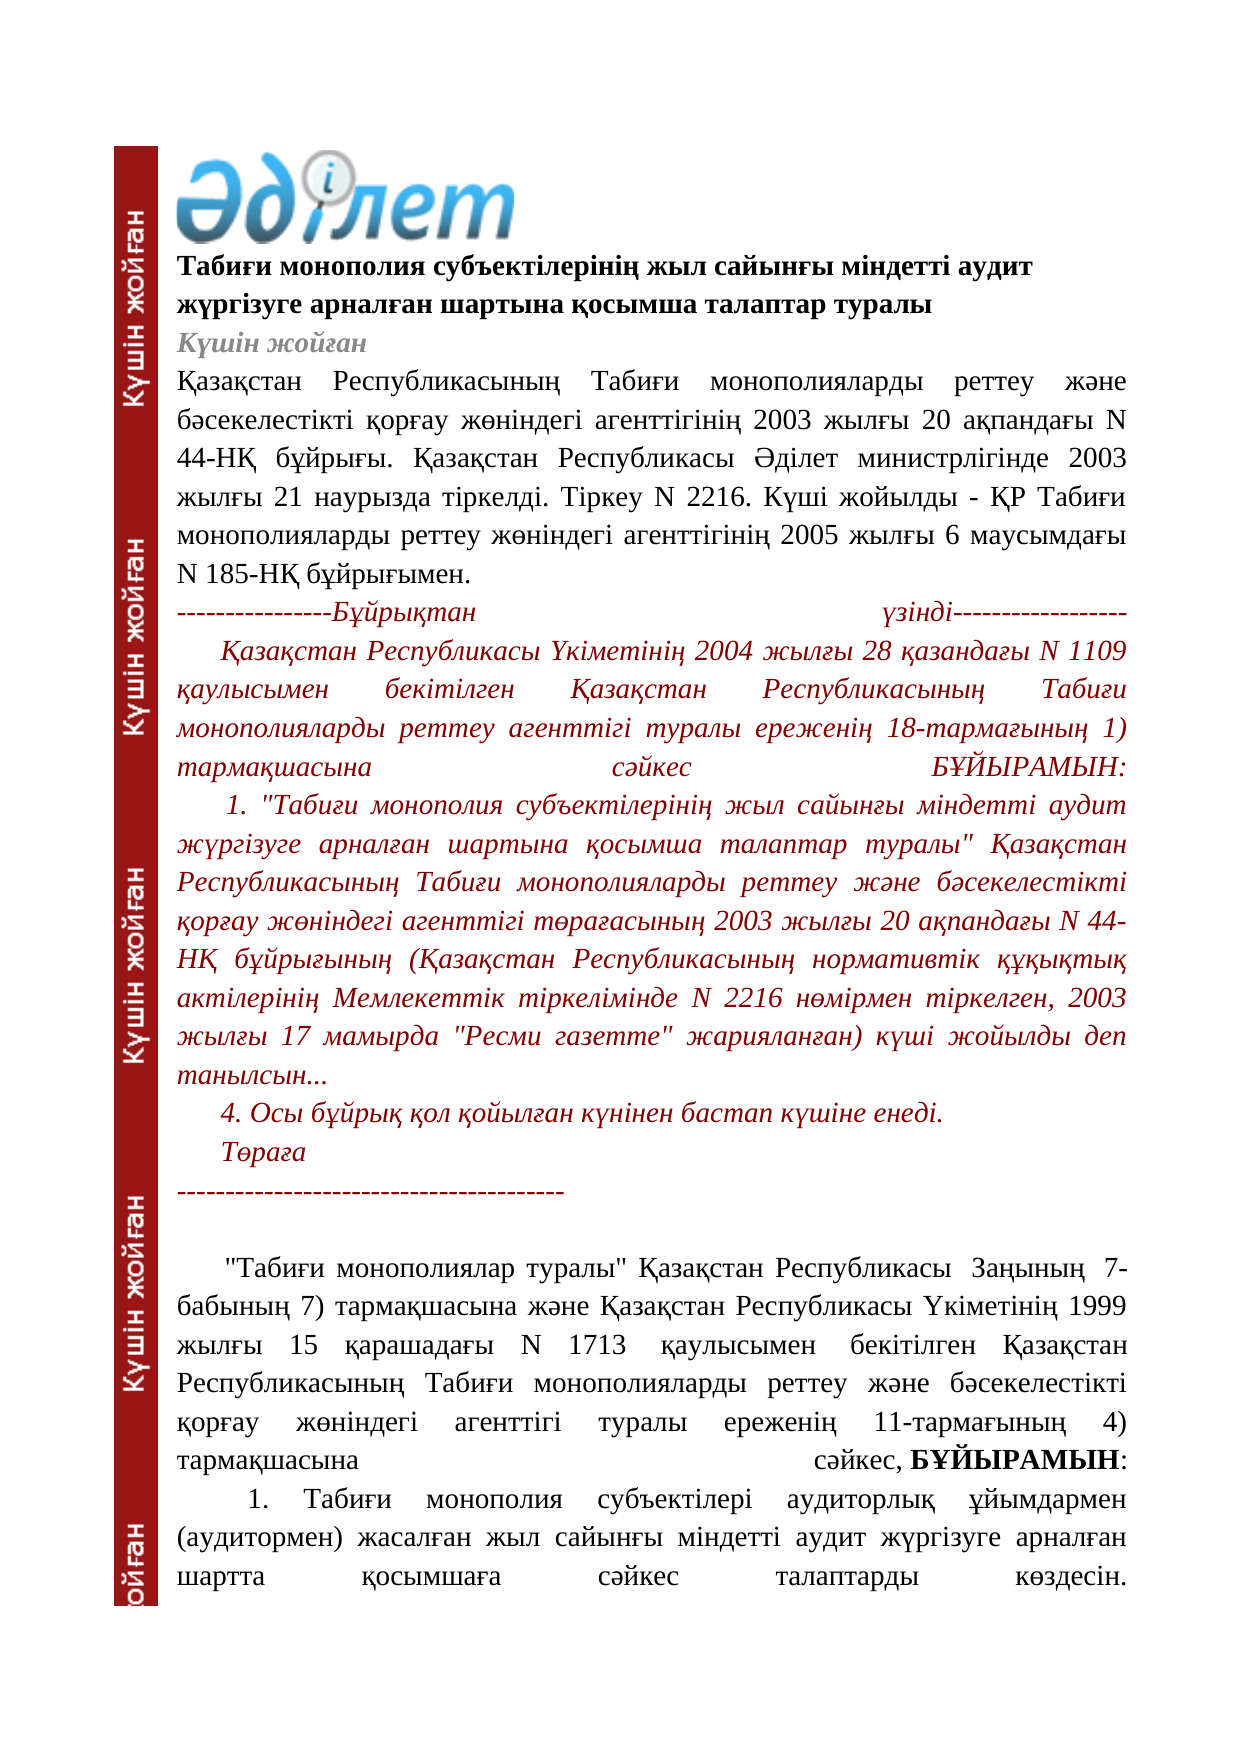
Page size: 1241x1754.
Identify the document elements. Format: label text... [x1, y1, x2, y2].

picture [114, 1129, 158, 1134]
text ---------------------------------------- [112, 1173, 1128, 1206]
picture [114, 1206, 158, 1250]
picture [114, 589, 158, 594]
text ----------------Бұйрықтан үзінді------------------ Қазақстан Республикасы Үкiметiнiң 2004 жылғы 28 қазандағы N 1109 қаулысымен бекiтiлген Қазақстан Республикасының Табиғи монополияларды реттеу агенттiгі туралы ереженiң 18-тармағының 1) тармақшасына сәйкес БҰЙЫРАМЫН: 1. "Табиғи монополия субъектiлерінің жыл сайынғы мiндеттi аудит жүргiзуге арналған шартына қосымша талаптар туралы" Қазақстан Республикасының Табиғи монополияларды реттеу және бәсекелестіктi қорғау жөнiндегi агенттігi төрағасының 2003 жылғы 20 ақпандағы N 44-НҚ бұйрығының (Қазақстан Республикасының нормативтiк құқықтық актiлерiнiң Мемлекеттiк тіркелiмiнде N 2216 нөмiрмен тiркелген, 2003 жылғы 17 мамырда "Ресми газетте" жарияланған) күшi жойылды деп танылсын... 4. Осы бұйрық қол қойылған күнінен бастап күшiне енедi. [112, 594, 1128, 1129]
picture [114, 320, 158, 325]
text Күшін жойған [112, 325, 1128, 358]
text Төраға [112, 1134, 1128, 1168]
picture [114, 1168, 158, 1173]
picture [114, 146, 158, 248]
picture [114, 1592, 158, 1606]
text Табиғи монополия субъектілерінің жыл сайынғы міндетті аудит жүргізуге арналған шартына қосымша талаптар туралы [112, 248, 1128, 320]
text Қазақстан Республикасының Табиғи монополияларды реттеу және бәсекелестікті қорғау жөніндегі агенттігінің 2003 жылғы 20 ақпандағы N 44-НҚ бұйрығы. Қазақстан Республикасы Әділет министрлігінде 2003 жылғы 21 наурызда тіркелді. Тіркеу N 2216. Күші жойылды - ҚР Табиғи монополияларды реттеу жөніндегі агенттігінің 2005 жылғы 6 маусымдағы N 185-НҚ бұйрығымен. [112, 363, 1128, 589]
picture [176, 150, 515, 244]
picture [114, 358, 158, 363]
